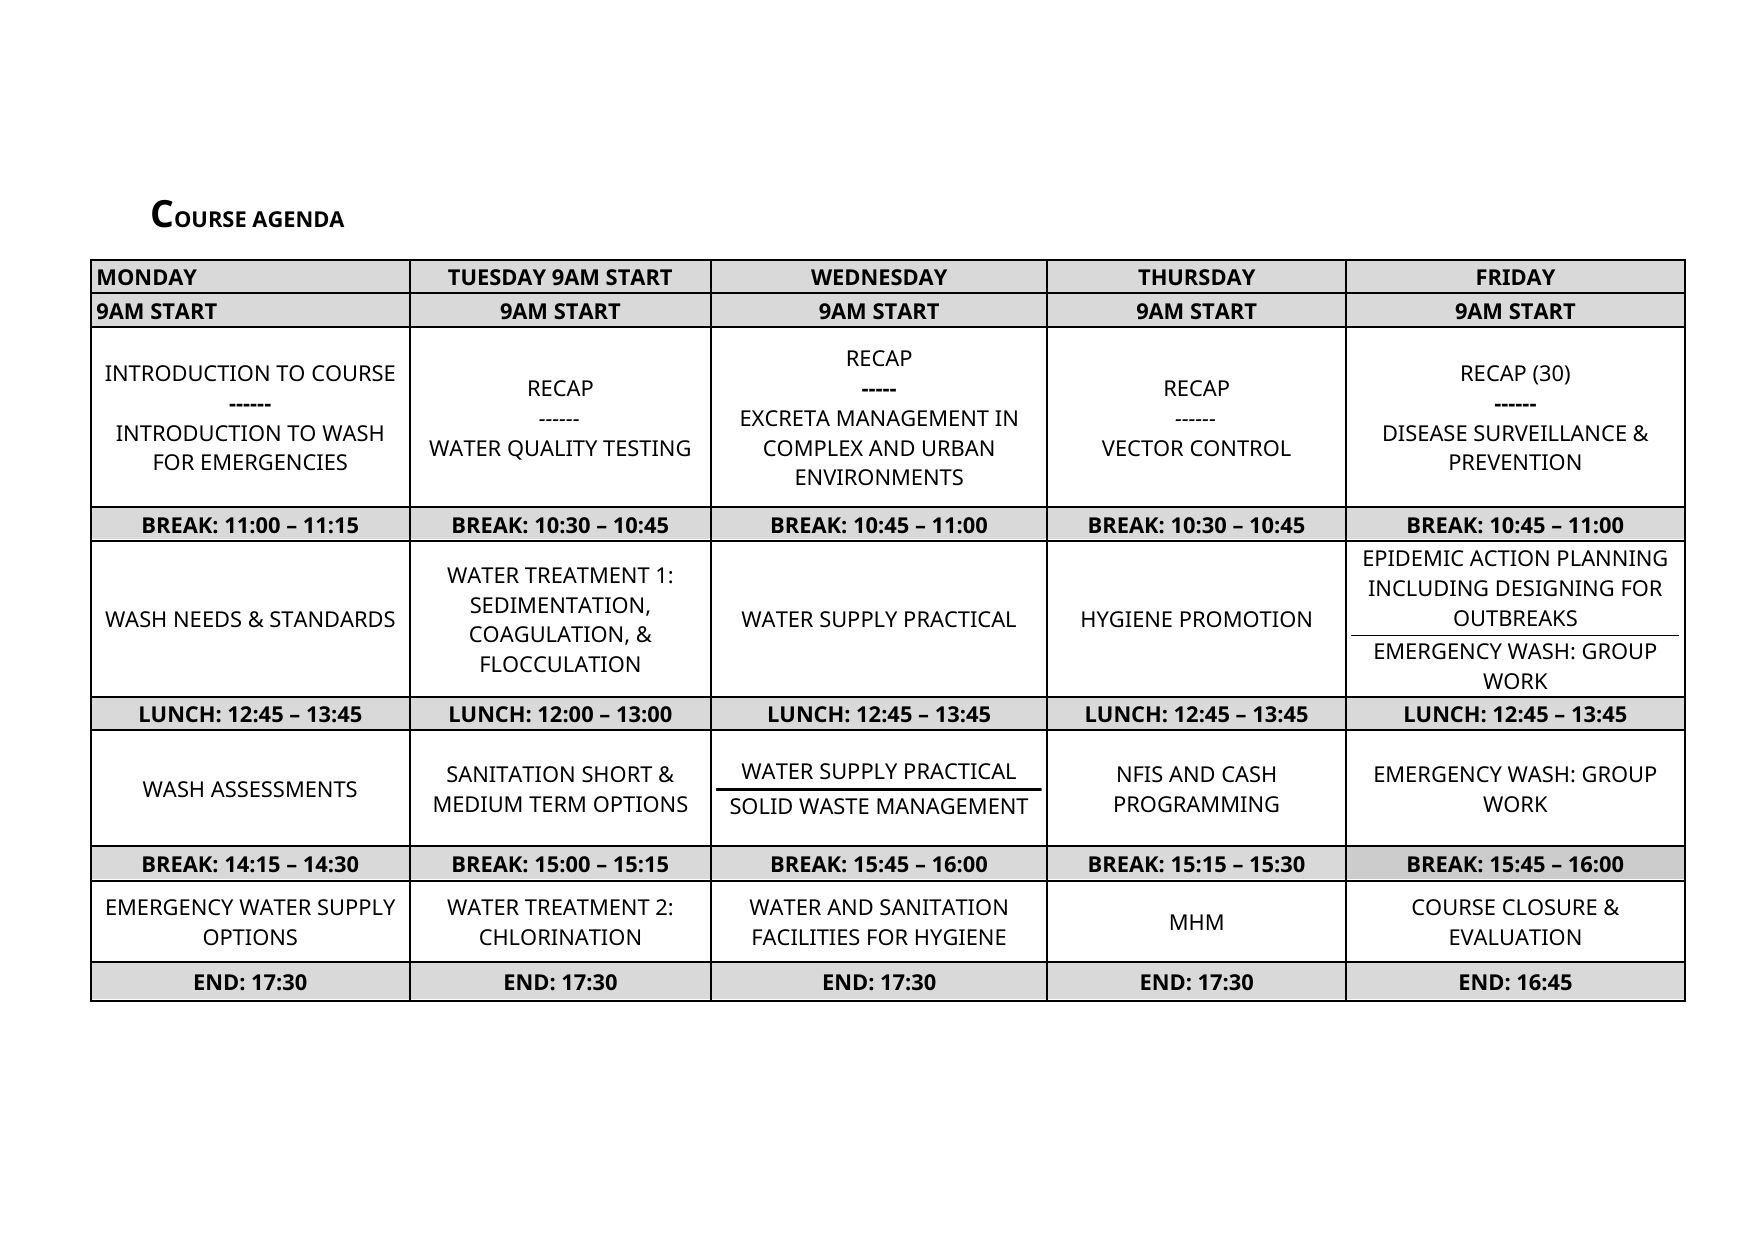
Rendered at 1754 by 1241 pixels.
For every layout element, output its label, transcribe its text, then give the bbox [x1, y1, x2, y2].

table_cell WASH needs & standards [92, 542, 409, 696]
table_cell Emergency WASH: Group work [1347, 731, 1684, 844]
table_cell 9am start [1048, 294, 1345, 326]
table_cell 9am start [1347, 294, 1684, 326]
table_cell Break: 11:00 – 11:15 [92, 508, 409, 539]
table_cell Lunch: 12:45 – 13:45 [712, 698, 1046, 729]
table_cell Break: 10:45 – 11:00 [1347, 508, 1684, 539]
table_cell End: 17:30 [92, 963, 409, 999]
table_cell Break: 15:45 – 16:00 [1347, 847, 1684, 879]
table_cell Recap (30) ------ Disease surveillance & Prevention [1347, 328, 1684, 506]
table_cell Introduction to COURSE ------ Introduction to WASH for emergencies [92, 328, 409, 506]
table_header Friday [1347, 261, 1684, 292]
table_header Tuesday 9am start [411, 261, 710, 292]
table_cell WASH assessments [92, 731, 409, 844]
table_cell Water and sanitation facilities for hygiene [712, 882, 1046, 961]
table_cell Break: 10:45 – 11:00 [712, 508, 1046, 539]
table_cell Emergency water supply options [92, 882, 409, 961]
subtitle Course Agenda [150, 187, 1604, 238]
table_cell Lunch: 12:45 – 13:45 [92, 698, 409, 729]
table_cell Lunch: 12:45 – 13:45 [1048, 698, 1345, 729]
table_cell epidemic action planning including designing for outbreaks Emergency WASH: Group work [1347, 542, 1684, 696]
table_cell Lunch: 12:45 – 13:45 [1347, 698, 1684, 729]
table_cell Break: 10:30 – 10:45 [411, 508, 710, 539]
table_header Thursday [1048, 261, 1345, 292]
table_cell Recap ------ Vector Control [1048, 328, 1345, 506]
table_cell Sanitation short & medium term options [411, 731, 710, 844]
table_cell Break: 14:15 – 14:30 [92, 847, 409, 879]
table_cell Recap ------ Water Quality Testing [411, 328, 710, 506]
table_cell End: 17:30 [1048, 963, 1345, 999]
table_cell 9am start [712, 294, 1046, 326]
table_cell Recap ----- Excreta Management in Complex and Urban Environments [712, 328, 1046, 506]
table_cell Water treatment 2: Chlorination [411, 882, 710, 961]
table_cell End: 16:45 [1347, 963, 1684, 999]
table_cell NFIs and Cash PROGRAMMING [1048, 731, 1345, 844]
table_cell Break: 15:45 – 16:00 [712, 847, 1046, 879]
table_cell Hygiene promotion [1048, 542, 1345, 696]
table_cell Water supply practical Solid waste management [712, 731, 1046, 844]
table_cell MHM [1048, 882, 1345, 961]
table_cell Water treatment 1: Sedimentation, coagulation, & flocculation [411, 542, 710, 696]
table_cell Break: 15:15 – 15:30 [1048, 847, 1345, 879]
table_cell Lunch: 12:00 – 13:00 [411, 698, 710, 729]
table_header Monday [92, 261, 409, 292]
table_cell Water supply practical [712, 542, 1046, 696]
table_cell Break: 10:30 – 10:45 [1048, 508, 1345, 539]
table_cell 9am start [92, 294, 409, 326]
table_cell Break: 15:00 – 15:15 [411, 847, 710, 879]
table_cell Course closure & evaluation [1347, 882, 1684, 961]
table_cell End: 17:30 [411, 963, 710, 999]
table_header Wednesday [712, 261, 1046, 292]
table_cell End: 17:30 [712, 963, 1046, 999]
table_cell 9am start [411, 294, 710, 326]
